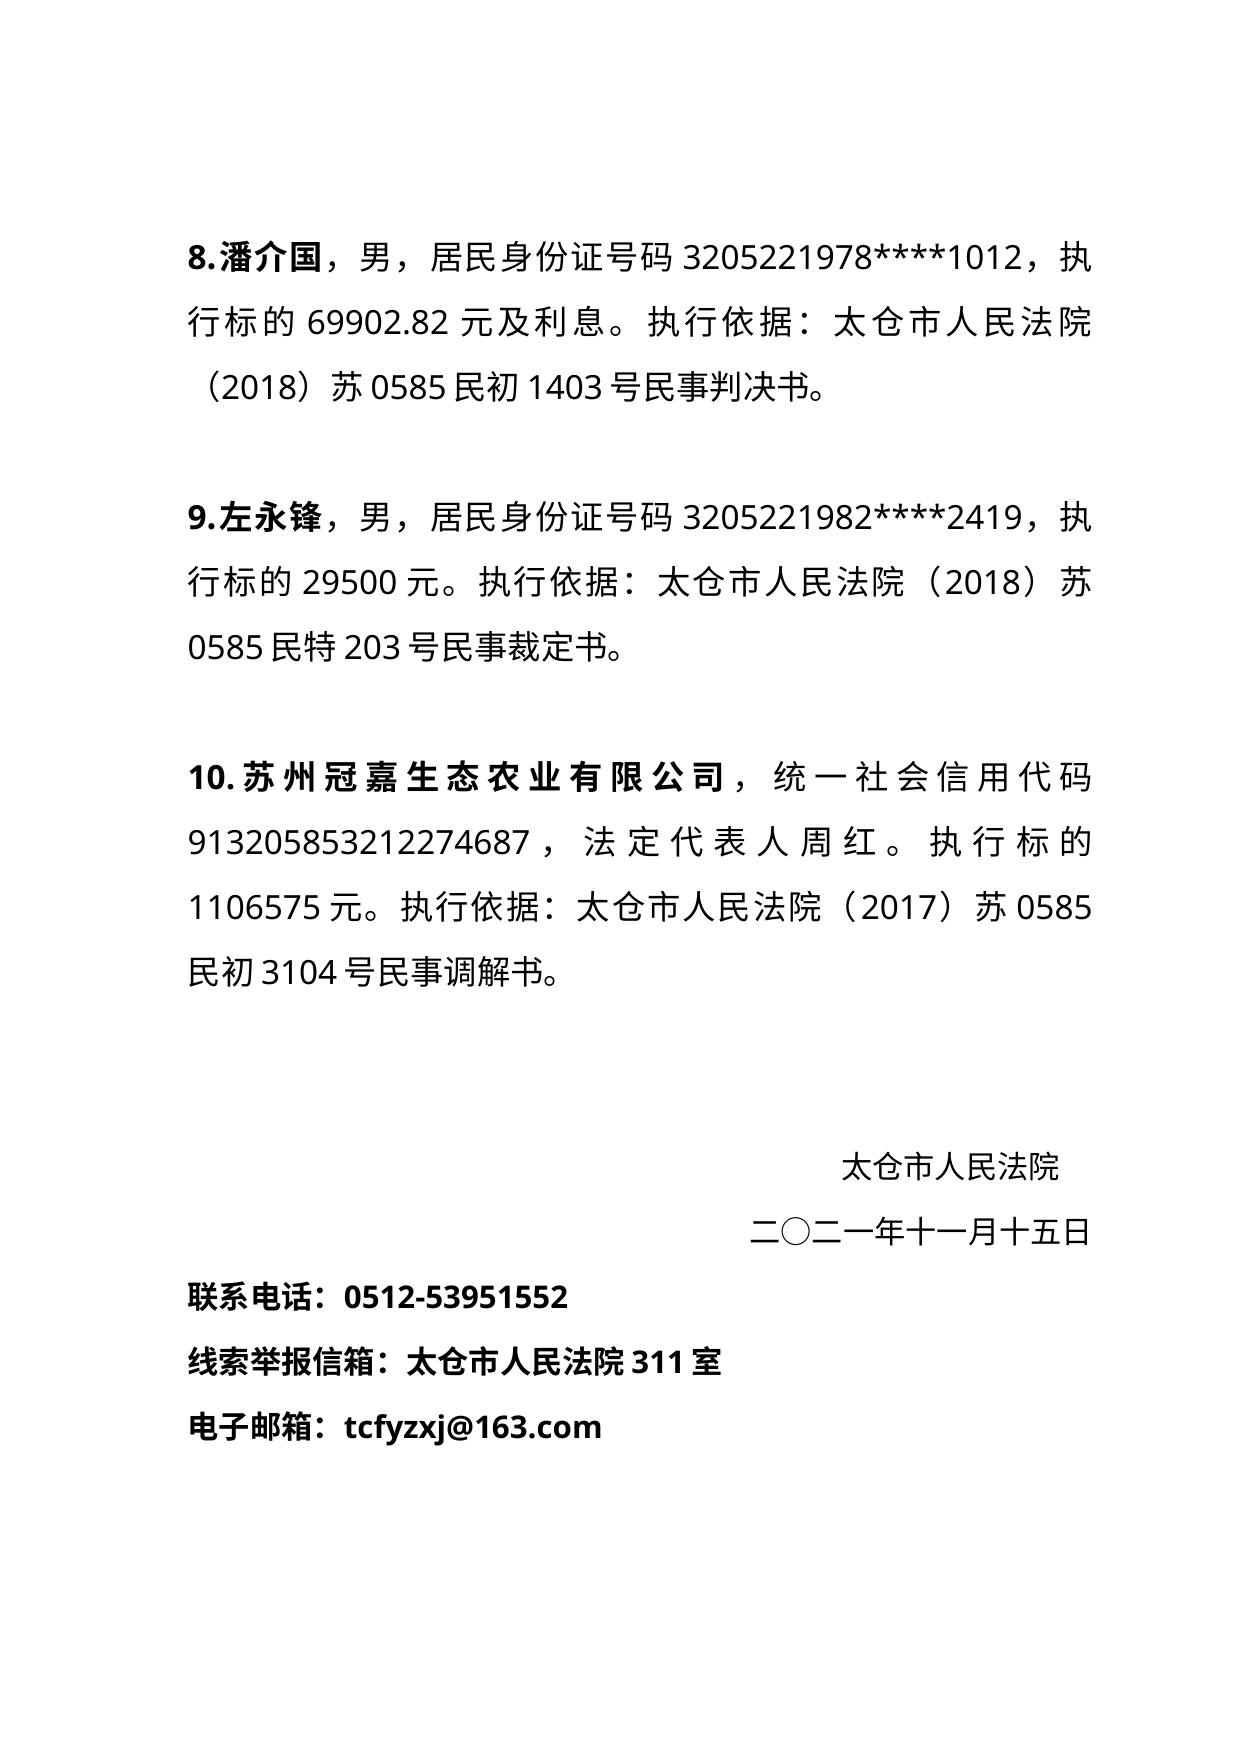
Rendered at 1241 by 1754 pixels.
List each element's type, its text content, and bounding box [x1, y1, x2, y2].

text 线索举报信箱：太仓市人民法院311室 [187, 1327, 1093, 1392]
text 二○二一年十一月十五日 [187, 1197, 1093, 1262]
text 8.潘介国，男，居民身份证号码3205221978****1012，执行标的69902.82元及利息。执行依据：太仓市人民法院（2018）苏0585民初1403号民事判决书。 [187, 222, 1093, 417]
text 联系电话：0512-53951552 [187, 1262, 1093, 1327]
list 10.苏州冠嘉生态农业有限公司，统一社会信用代码913205853212274687，法定代表人周红。执行标的1106575元。执行依据：太仓市人民法院（2017）苏0585民初3104号民事调解书。 [187, 742, 1093, 1002]
text 太仓市人民法院 [187, 1132, 1059, 1197]
text 9.左永锋，男，居民身份证号码3205221982****2419，执行标的29500元。执行依据：太仓市人民法院（2018）苏0585民特203号民事裁定书。 [187, 482, 1093, 677]
text 电子邮箱：tcfyzxj@163.com [187, 1392, 1093, 1457]
